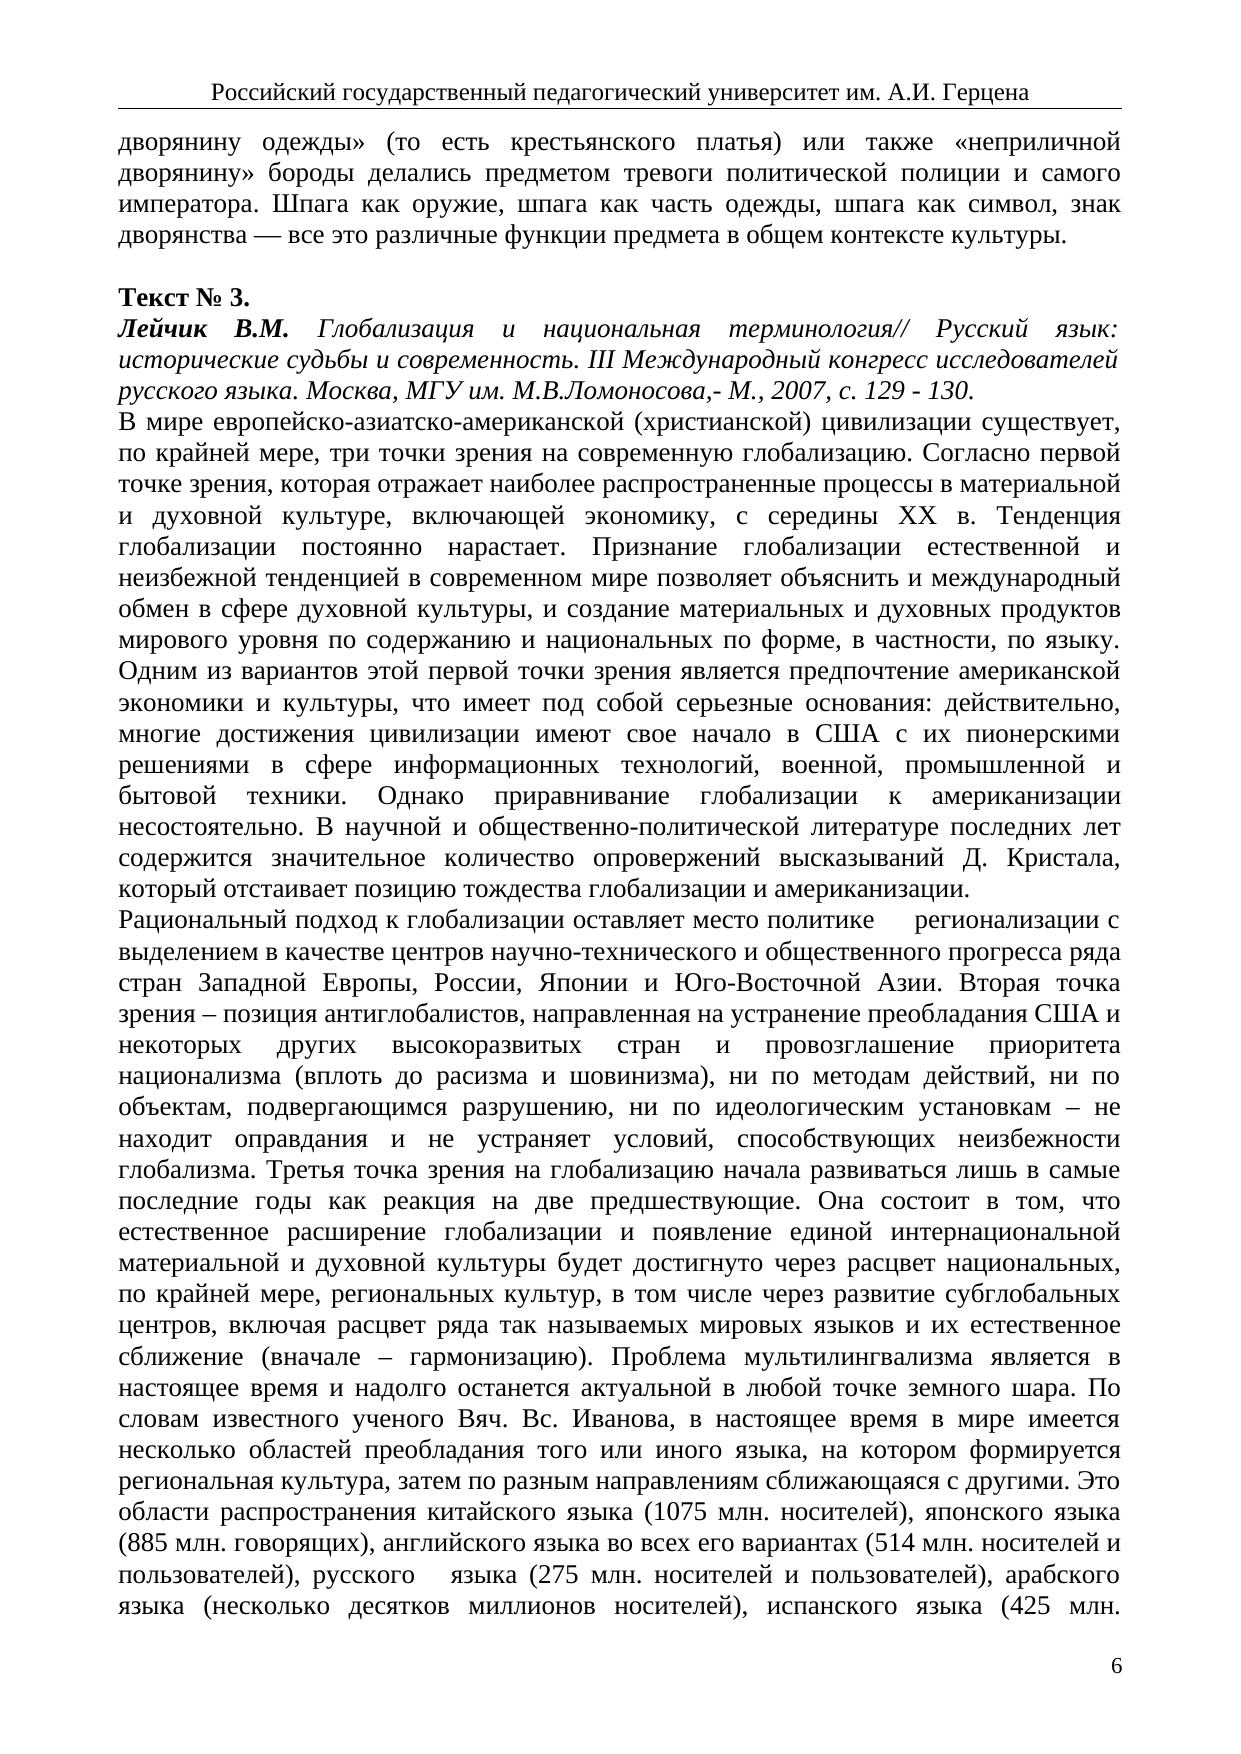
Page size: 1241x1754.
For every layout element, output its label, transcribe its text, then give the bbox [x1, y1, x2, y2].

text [118, 125, 1122, 249]
text Текст № 3. [118, 281, 1122, 312]
text В мире европейско-азиатско-американской (христианской) цивилизации существует, по крайней мере, три точки зрения на современную глобализацию. Согласно первой точке зрения, которая отражает наиболее распространенные процессы в материальной и духовной культуре, включающей экономику, с середины ХХ в. Тенденция глобализации постоянно нарастает. Признание глобализации естественной и неизбежной тенденцией в современном мире позволяет объяснить и международный обмен в сфере духовной культуры, и создание материальных и духовных продуктов мирового уровня по содержанию и национальных по форме, в частности, по языку. Одним из вариантов этой первой точки зрения является предпочтение американской экономики и культуры, что имеет под собой серьезные основания: действительно, многие достижения цивилизации имеют свое начало в США с их пионерскими решениями в сфере информационных технологий, военной, промышленной и бытовой техники. Однако приравнивание глобализации к американизации несостоятельно. В научной и общественно-политической литературе последних лет содержится значительное количество опровержений высказываний Д. Кристала, который отстаивает позицию тождества глобализации и американизации. [118, 405, 1122, 904]
text Лейчик В.М. Глобализация и национальная терминология// Русский язык: исторические судьбы и современность. III Международный конгресс исследователей русского языка. Москва, МГУ им. М.В.Ломоносова,- М., 2007, с. 129 - 130. [118, 312, 1122, 405]
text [118, 904, 1122, 1620]
